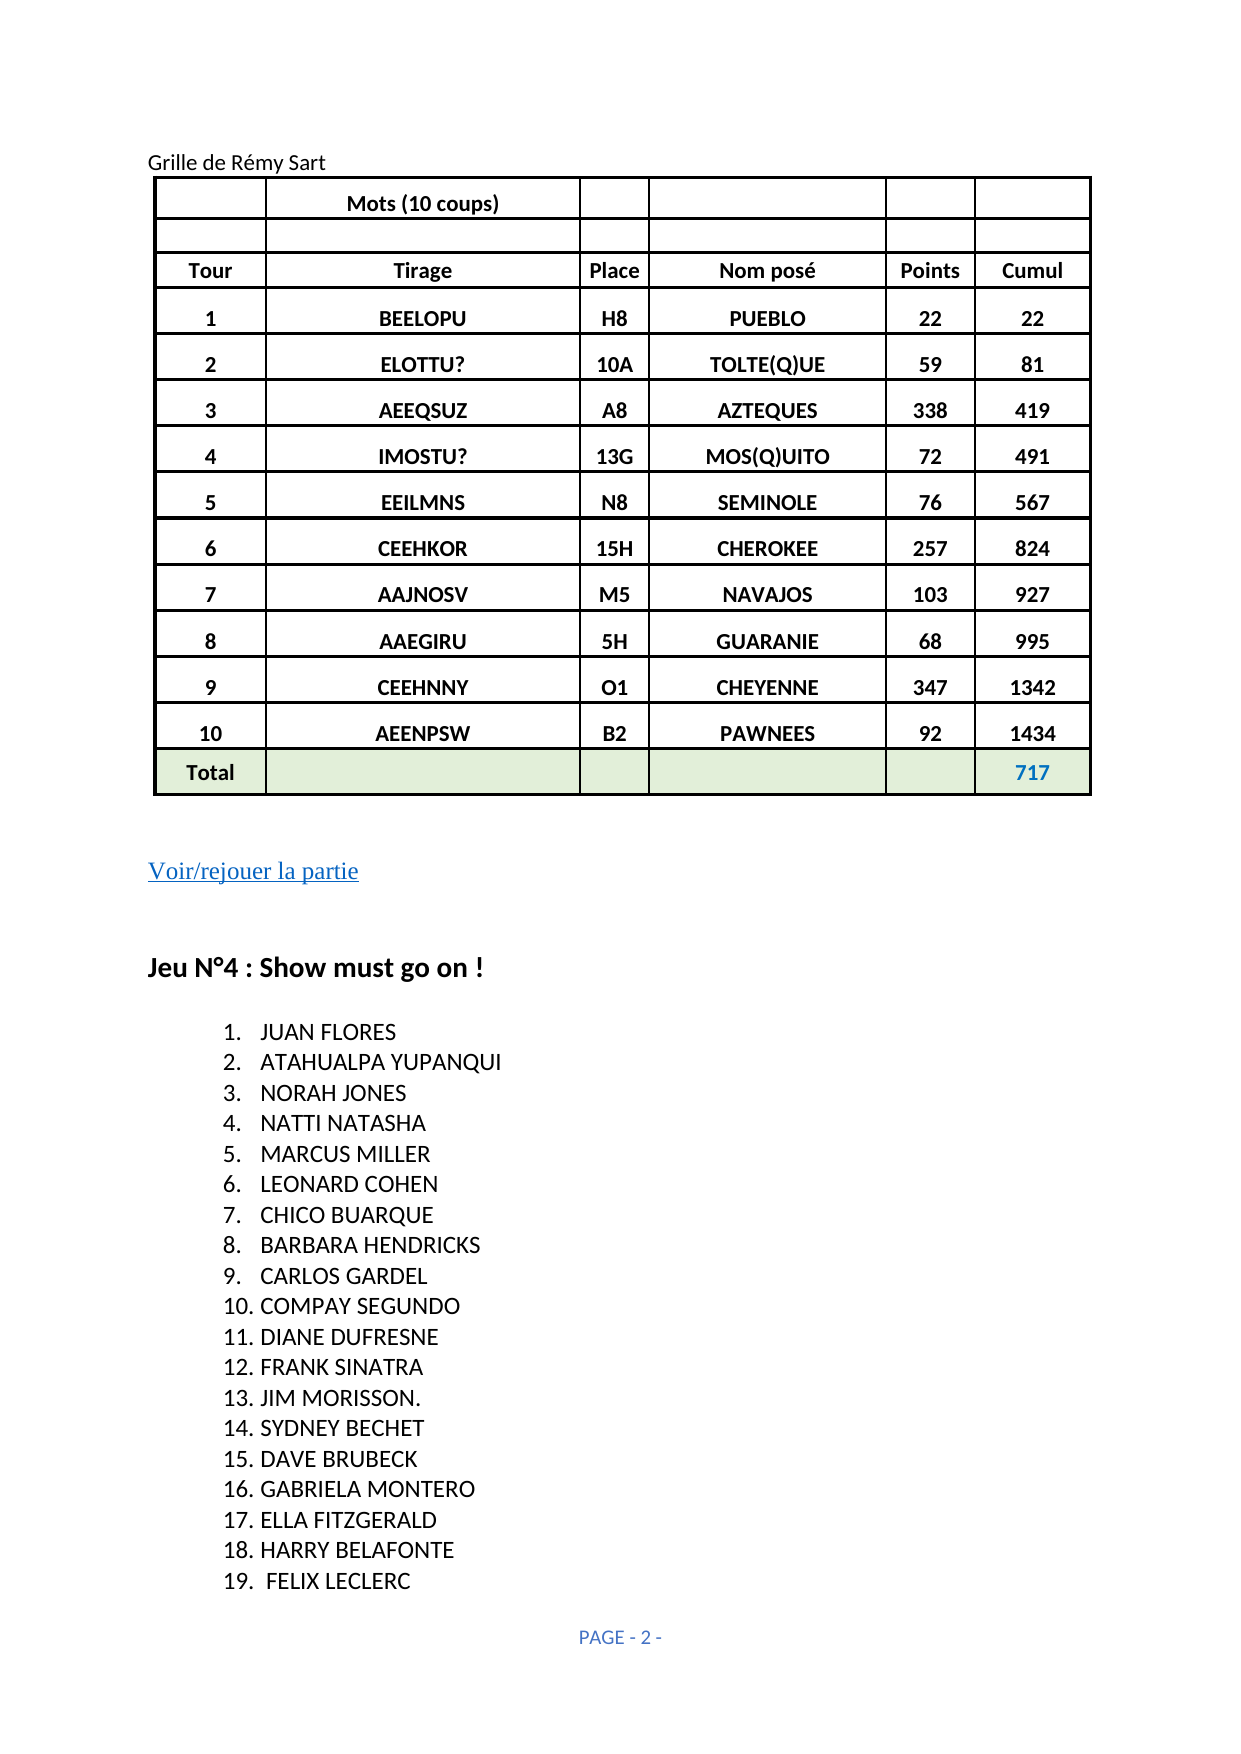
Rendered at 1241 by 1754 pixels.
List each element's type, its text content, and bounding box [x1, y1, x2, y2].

table_cell 6 [157, 520, 265, 562]
table_cell 68 [887, 612, 974, 655]
table_cell CEEHKOR [267, 520, 579, 562]
table_cell ELOTTU? [267, 335, 579, 378]
table_cell 2 [157, 335, 265, 378]
table_cell 1434 [976, 704, 1089, 747]
table_cell PAWNEES [650, 704, 885, 747]
table_header [581, 179, 648, 217]
list JUAN FLORES [223, 1016, 1093, 1046]
table_cell 419 [976, 381, 1089, 424]
table_cell BEELOPU [267, 289, 579, 332]
table_cell AEEQSUZ [267, 381, 579, 424]
table_cell 13G [581, 427, 648, 470]
text Jeu N°4 : Show must go on ! [148, 949, 1093, 985]
table_cell A8 [581, 381, 648, 424]
table_cell 81 [976, 335, 1089, 378]
table_cell 22 [976, 289, 1089, 332]
table_cell [581, 750, 648, 793]
table_cell Total [157, 750, 265, 793]
table_cell M5 [581, 566, 648, 609]
list COMPAY SEGUNDO [223, 1290, 1093, 1321]
table_header [157, 179, 265, 217]
table_cell AZTEQUES [650, 381, 885, 424]
table_cell 10A [581, 335, 648, 378]
list DAVE BRUBECK [223, 1443, 1093, 1473]
table_cell Cumul [976, 254, 1089, 286]
table_cell [650, 220, 885, 251]
table_cell PUEBLO [650, 289, 885, 332]
list FRANK SINATRA [223, 1351, 1093, 1382]
table_cell CHEROKEE [650, 520, 885, 562]
table_cell Tour [157, 254, 265, 286]
table_header [650, 179, 885, 217]
list FELIX LECLERC [223, 1565, 1093, 1596]
list ATAHUALPA YUPANQUI [223, 1046, 1093, 1077]
table_cell 72 [887, 427, 974, 470]
table_header [887, 179, 974, 217]
table_cell [267, 220, 579, 251]
table_cell 347 [887, 658, 974, 701]
table_cell 103 [887, 566, 974, 609]
table_cell 3 [157, 381, 265, 424]
table_cell 7 [157, 566, 265, 609]
table_cell Points [887, 254, 974, 286]
list MARCUS MILLER [223, 1138, 1093, 1168]
table_cell 92 [887, 704, 974, 747]
list SYDNEY BECHET [223, 1412, 1093, 1443]
table_cell IMOSTU? [267, 427, 579, 470]
list CHICO BUARQUE [223, 1199, 1093, 1229]
table_cell 567 [976, 473, 1089, 516]
list DIANE DUFRESNE [223, 1321, 1093, 1351]
list NORAH JONES [223, 1077, 1093, 1107]
table_cell 5H [581, 612, 648, 655]
table_cell TOLTE(Q)UE [650, 335, 885, 378]
table_header [976, 179, 1089, 217]
table_cell 257 [887, 520, 974, 562]
list NATTI NATASHA [223, 1107, 1093, 1138]
table_cell 717 [976, 750, 1089, 793]
table_cell [887, 750, 974, 793]
list CARLOS GARDEL [223, 1260, 1093, 1290]
table_cell Place [581, 254, 648, 286]
table_cell 927 [976, 566, 1089, 609]
table_cell [581, 220, 648, 251]
table_cell AAEGIRU [267, 612, 579, 655]
list HARRY BELAFONTE [223, 1534, 1093, 1565]
table_cell CHEYENNE [650, 658, 885, 701]
list LEONARD COHEN [223, 1168, 1093, 1199]
table_cell Nom posé [650, 254, 885, 286]
table_cell 1342 [976, 658, 1089, 701]
table_cell [976, 220, 1089, 251]
table_cell [650, 750, 885, 793]
table_cell B2 [581, 704, 648, 747]
table_cell [157, 220, 265, 251]
table_header Mots (10 coups) [267, 179, 579, 217]
table_cell [267, 750, 579, 793]
table_cell 491 [976, 427, 1089, 470]
list BARBARA HENDRICKS [223, 1229, 1093, 1260]
list ELLA FITZGERALD [223, 1504, 1093, 1534]
table_cell MOS(Q)UITO [650, 427, 885, 470]
table_cell 76 [887, 473, 974, 516]
list GABRIELA MONTERO [223, 1473, 1093, 1504]
table_cell AAJNOSV [267, 566, 579, 609]
table_cell 15H [581, 520, 648, 562]
table_cell 995 [976, 612, 1089, 655]
table_cell 59 [887, 335, 974, 378]
table_cell CEEHNNY [267, 658, 579, 701]
table_cell AEENPSW [267, 704, 579, 747]
table_cell 338 [887, 381, 974, 424]
table_cell N8 [581, 473, 648, 516]
table_cell 1 [157, 289, 265, 332]
table_cell [887, 220, 974, 251]
table_cell 4 [157, 427, 265, 470]
table_cell O1 [581, 658, 648, 701]
text Voir/rejouer la partie [148, 856, 1093, 885]
table_cell 824 [976, 520, 1089, 562]
text Grille de Rémy Sart [148, 148, 1093, 176]
table_cell SEMINOLE [650, 473, 885, 516]
table_cell 9 [157, 658, 265, 701]
list JIM MORISSON. [223, 1382, 1093, 1412]
table_cell Tirage [267, 254, 579, 286]
table_cell 5 [157, 473, 265, 516]
table_cell NAVAJOS [650, 566, 885, 609]
table_cell EEILMNS [267, 473, 579, 516]
table_cell 22 [887, 289, 974, 332]
table_cell H8 [581, 289, 648, 332]
table_cell 8 [157, 612, 265, 655]
table_cell 10 [157, 704, 265, 747]
table_cell GUARANIE [650, 612, 885, 655]
